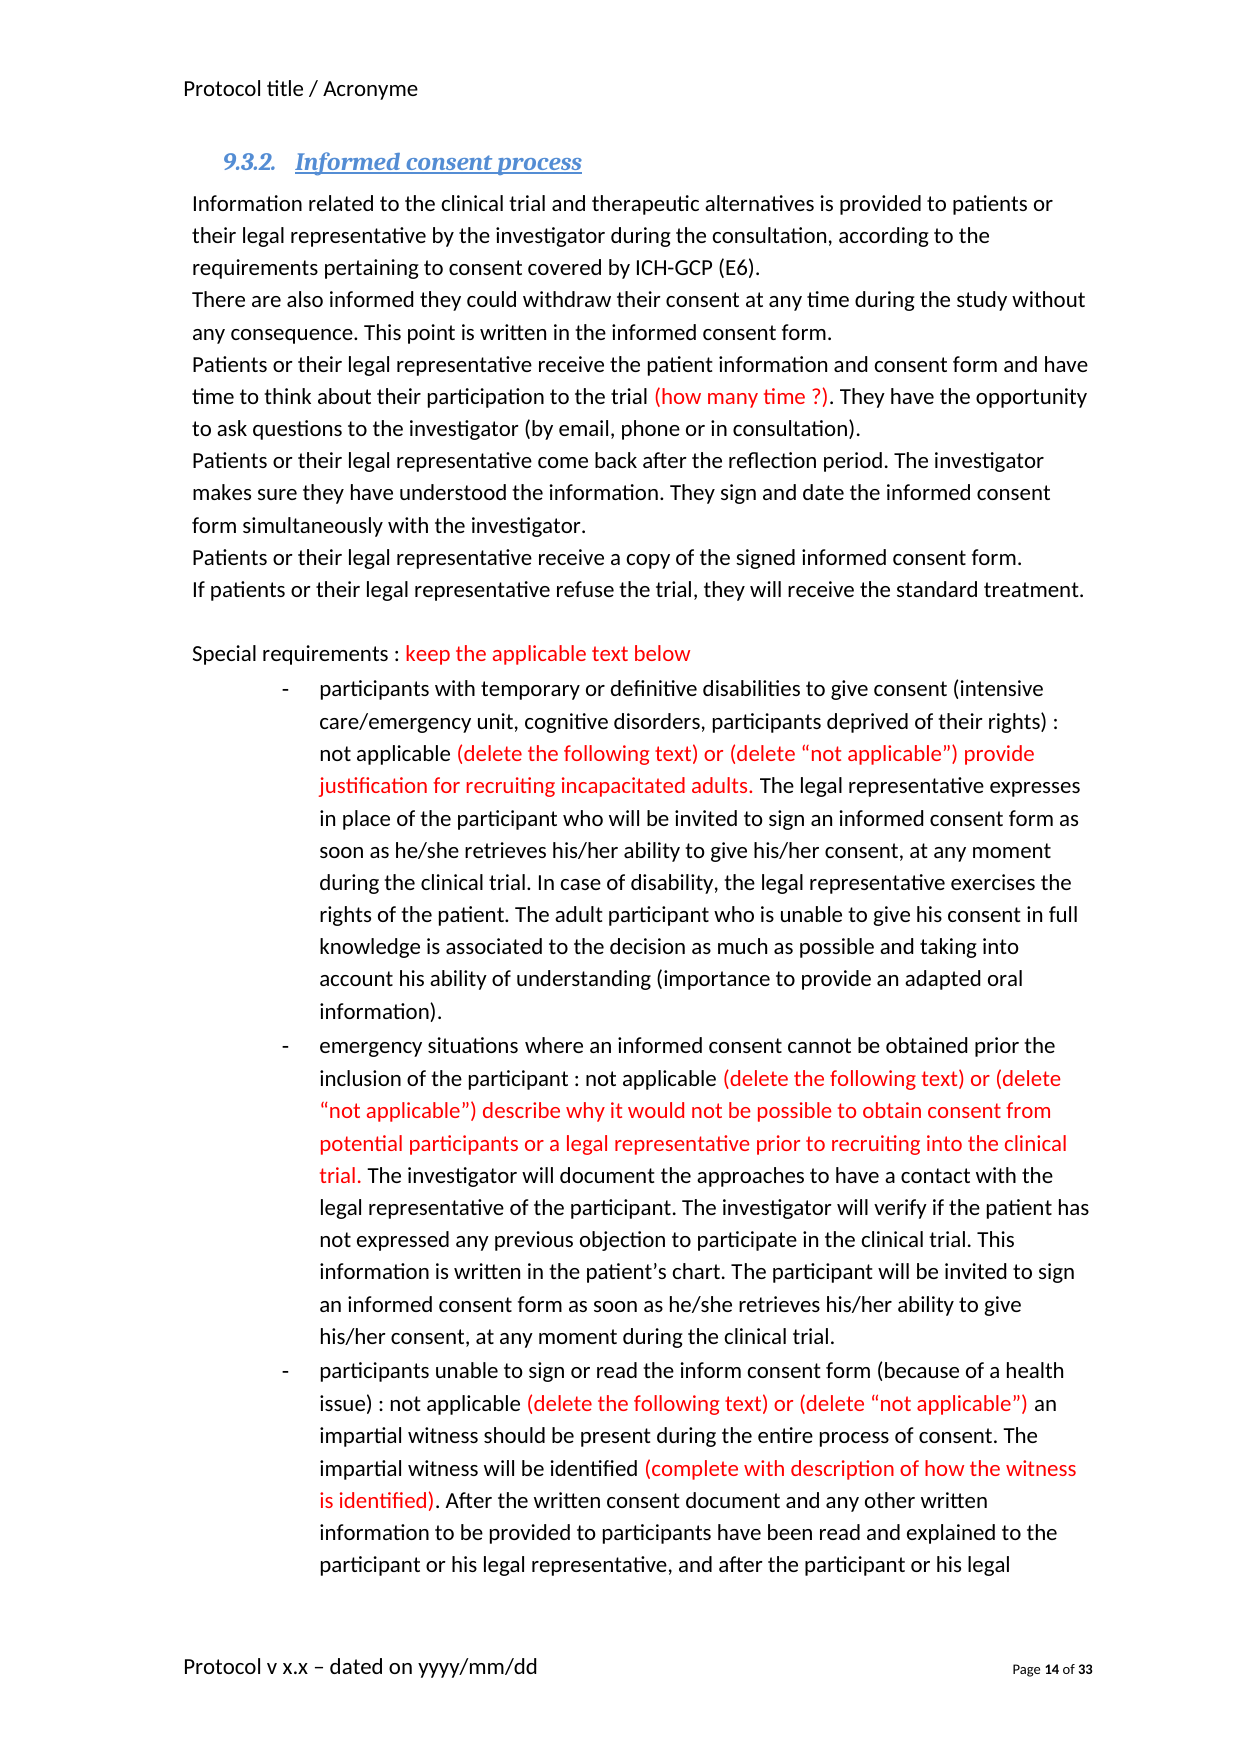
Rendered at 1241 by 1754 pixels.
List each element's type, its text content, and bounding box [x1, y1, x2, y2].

text Informed consent process [223, 148, 1093, 176]
